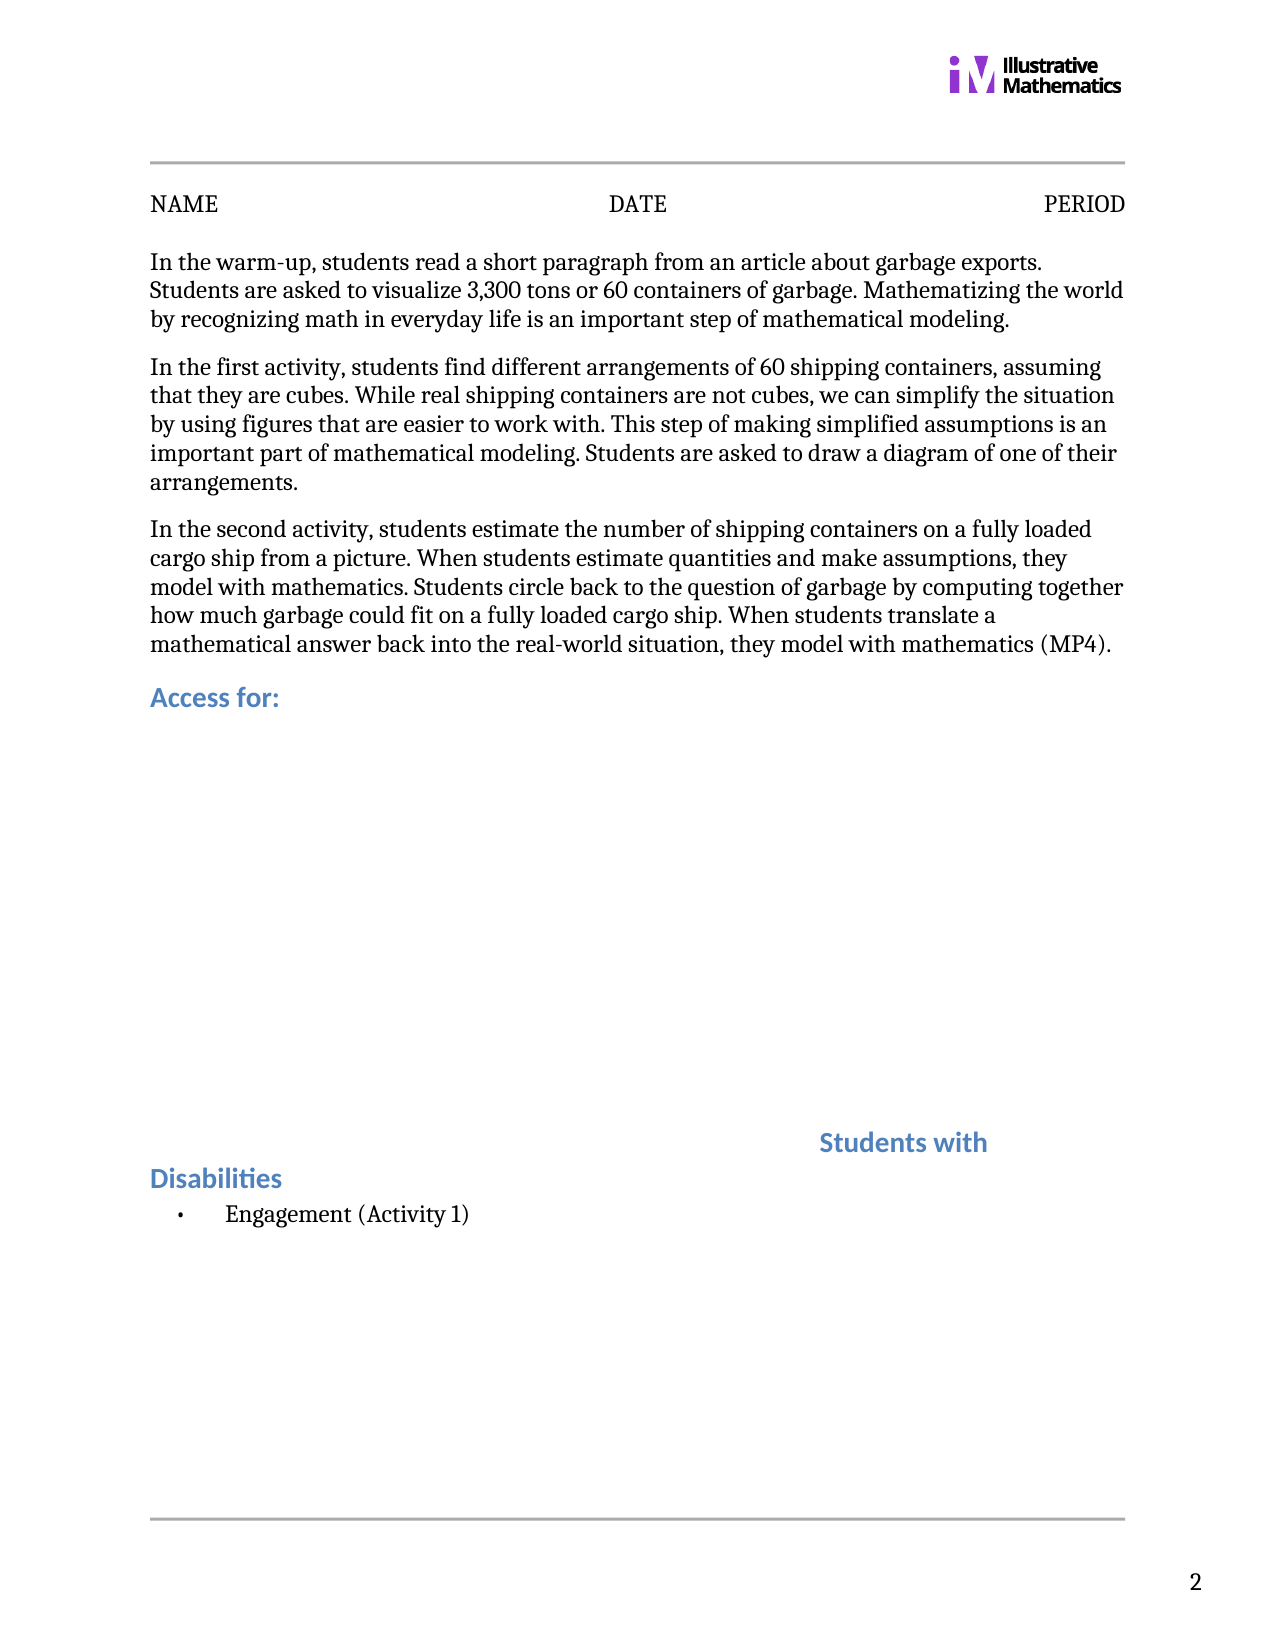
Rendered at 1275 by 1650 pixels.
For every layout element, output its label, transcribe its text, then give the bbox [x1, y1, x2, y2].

list Engagement (Activity 1) [175, 1199, 1125, 1228]
subtitle Access for: [150, 679, 1125, 715]
text In the warm-up, students read a short paragraph from an article about garbage exports. Students are asked to visualize 3,300 tons or 60 containers of garbage. Mathematizing the world by recognizing math in everyday life is an important step of mathematical modeling. [150, 247, 1125, 334]
text In the first activity, students find different arrangements of 60 shipping containers, assuming that they are cubes. While real shipping containers are not cubes, we can simplify the situation by using figures that are easier to work with. This step of making simplified assumptions is an important part of mathematical modeling. Students are asked to draw a diagram of one of their arrangements. [150, 352, 1125, 496]
text In the second activity, students estimate the number of shipping containers on a fully loaded cargo ship from a picture. When students estimate quantities and make assumptions, they model with mathematics. Students circle back to the question of garbage by computing together how much garbage could fit on a fully loaded cargo ship. When students translate a mathematical answer back into the real-world situation, they model with mathematics (MP4). [150, 515, 1125, 659]
subtitle Students with Disabilities [150, 736, 1125, 1196]
picture [949, 55, 1121, 93]
